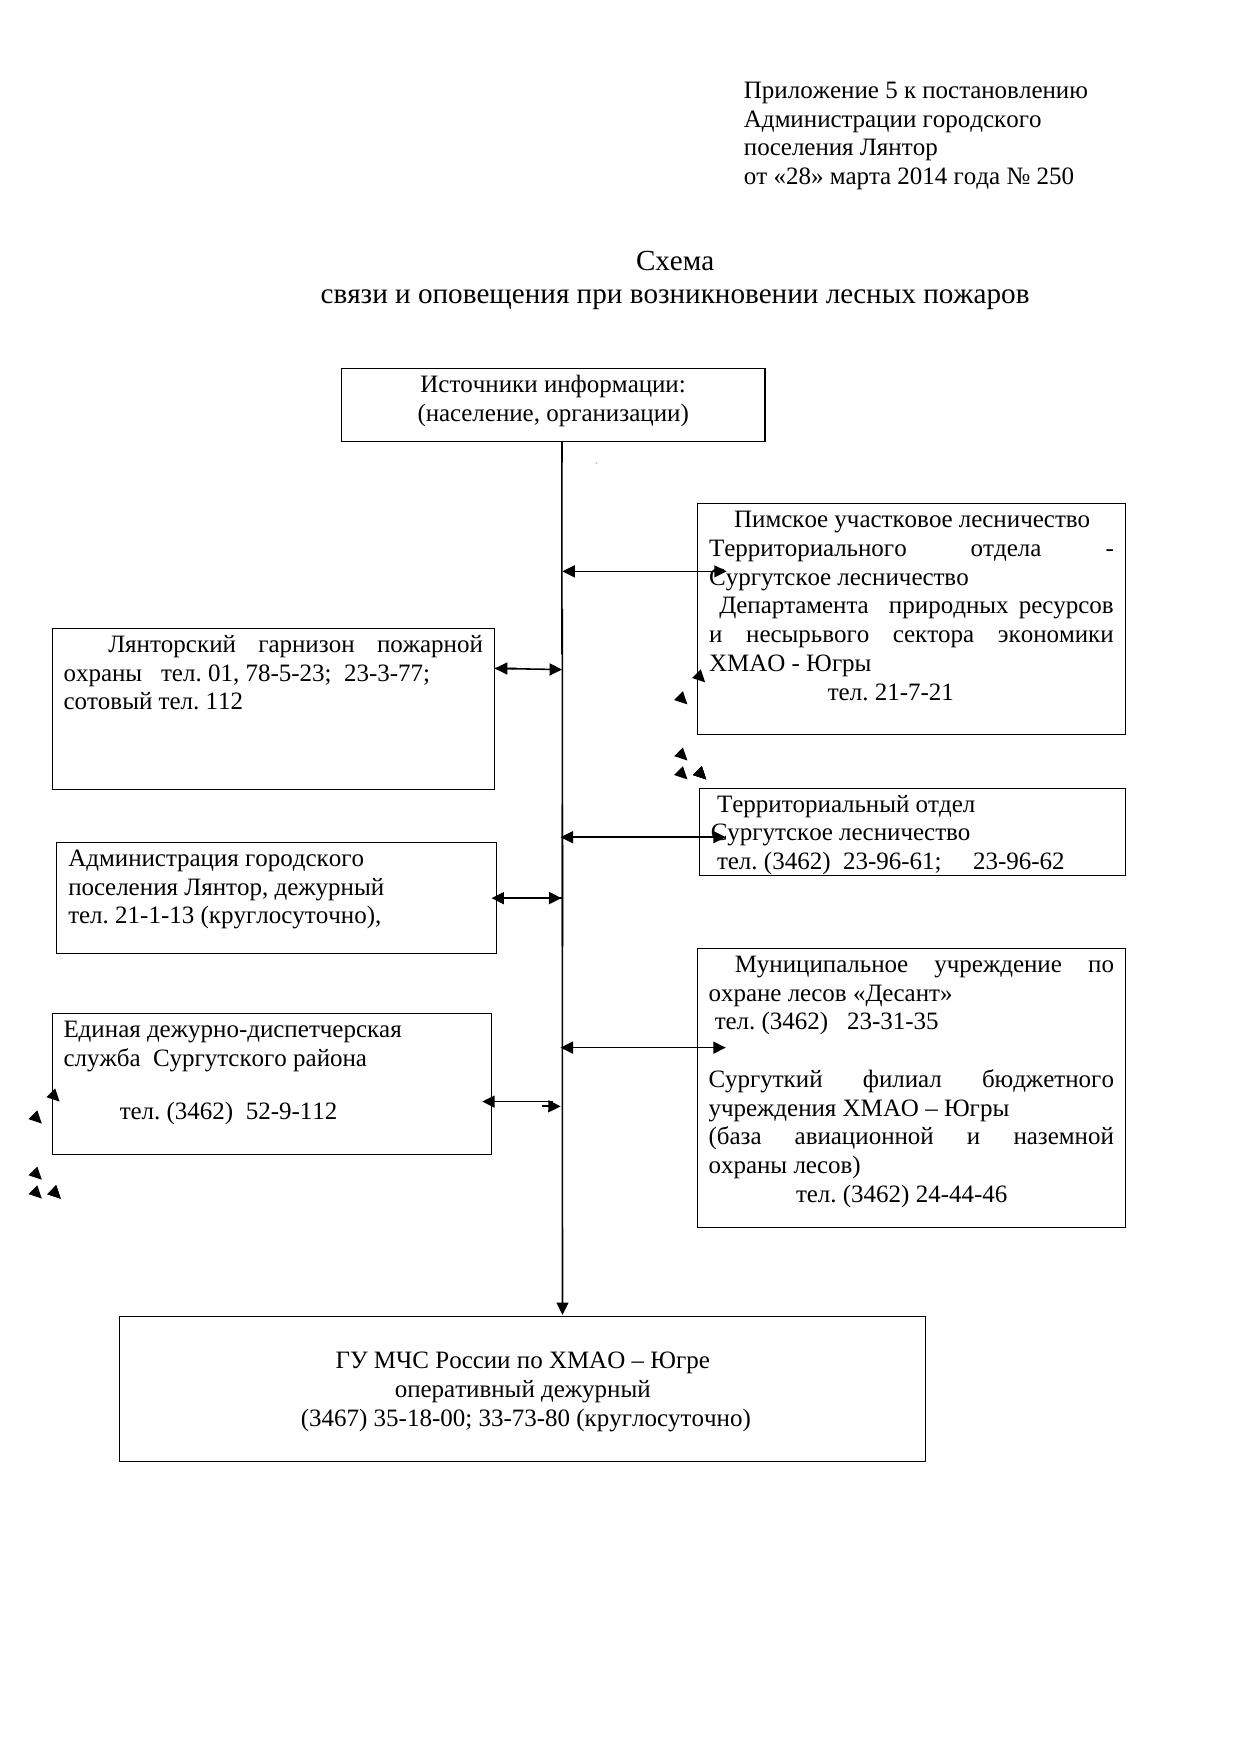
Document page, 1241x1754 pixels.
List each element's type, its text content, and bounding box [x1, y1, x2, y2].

text поселения Лянтор [131, 132, 1144, 161]
text связи и оповещения при возникновении лесных пожаров [131, 276, 1144, 310]
table_header Единая дежурно-диспетчерская служба Сургутского района тел. (3462) 52-9-112 [53, 1014, 491, 1153]
table_header Муниципальное учреждение по охране лесов «Десант» тел. (3462) 23-31-35 Сургуткий филиал бюджетного учреждения ХМАО – Югры (база авиационной и наземной охраны лесов) тел. (3462) 24-44-46 [698, 949, 1125, 1227]
table_header Администрация городского поселения Лянтор, дежурный тел. 21-1-13 (круглосуточно), [57, 843, 496, 953]
table_header Лянторский гарнизон пожарной охраны тел. 01, 78-5-23; 23-3-77; сотовый тел. 112 [53, 629, 494, 789]
text от «28» марта 2014 года № 250 [131, 161, 1144, 190]
table_header Территориальный отдел Сургутское лесничество тел. (3462) 23-96-61; 23-96-62 [700, 789, 1125, 875]
text Приложение 5 к постановлению [131, 75, 1144, 104]
table_header ГУ МЧС России по ХМАО – Югре оперативный дежурный (3467) 35-18-00; 33-73-80 (круглосуточно) [120, 1317, 925, 1461]
table_header Источники информации: (население, организации) [342, 369, 764, 441]
text Администрации городского [131, 104, 1144, 132]
table_header Пимское участковое лесничество Территориального отдела - Сургутское лесничество Департамента природных ресурсов и несырьвого сектора экономики ХМАО - Югры тел. 21-7-21 [698, 504, 1125, 734]
text Схема [131, 243, 1144, 276]
